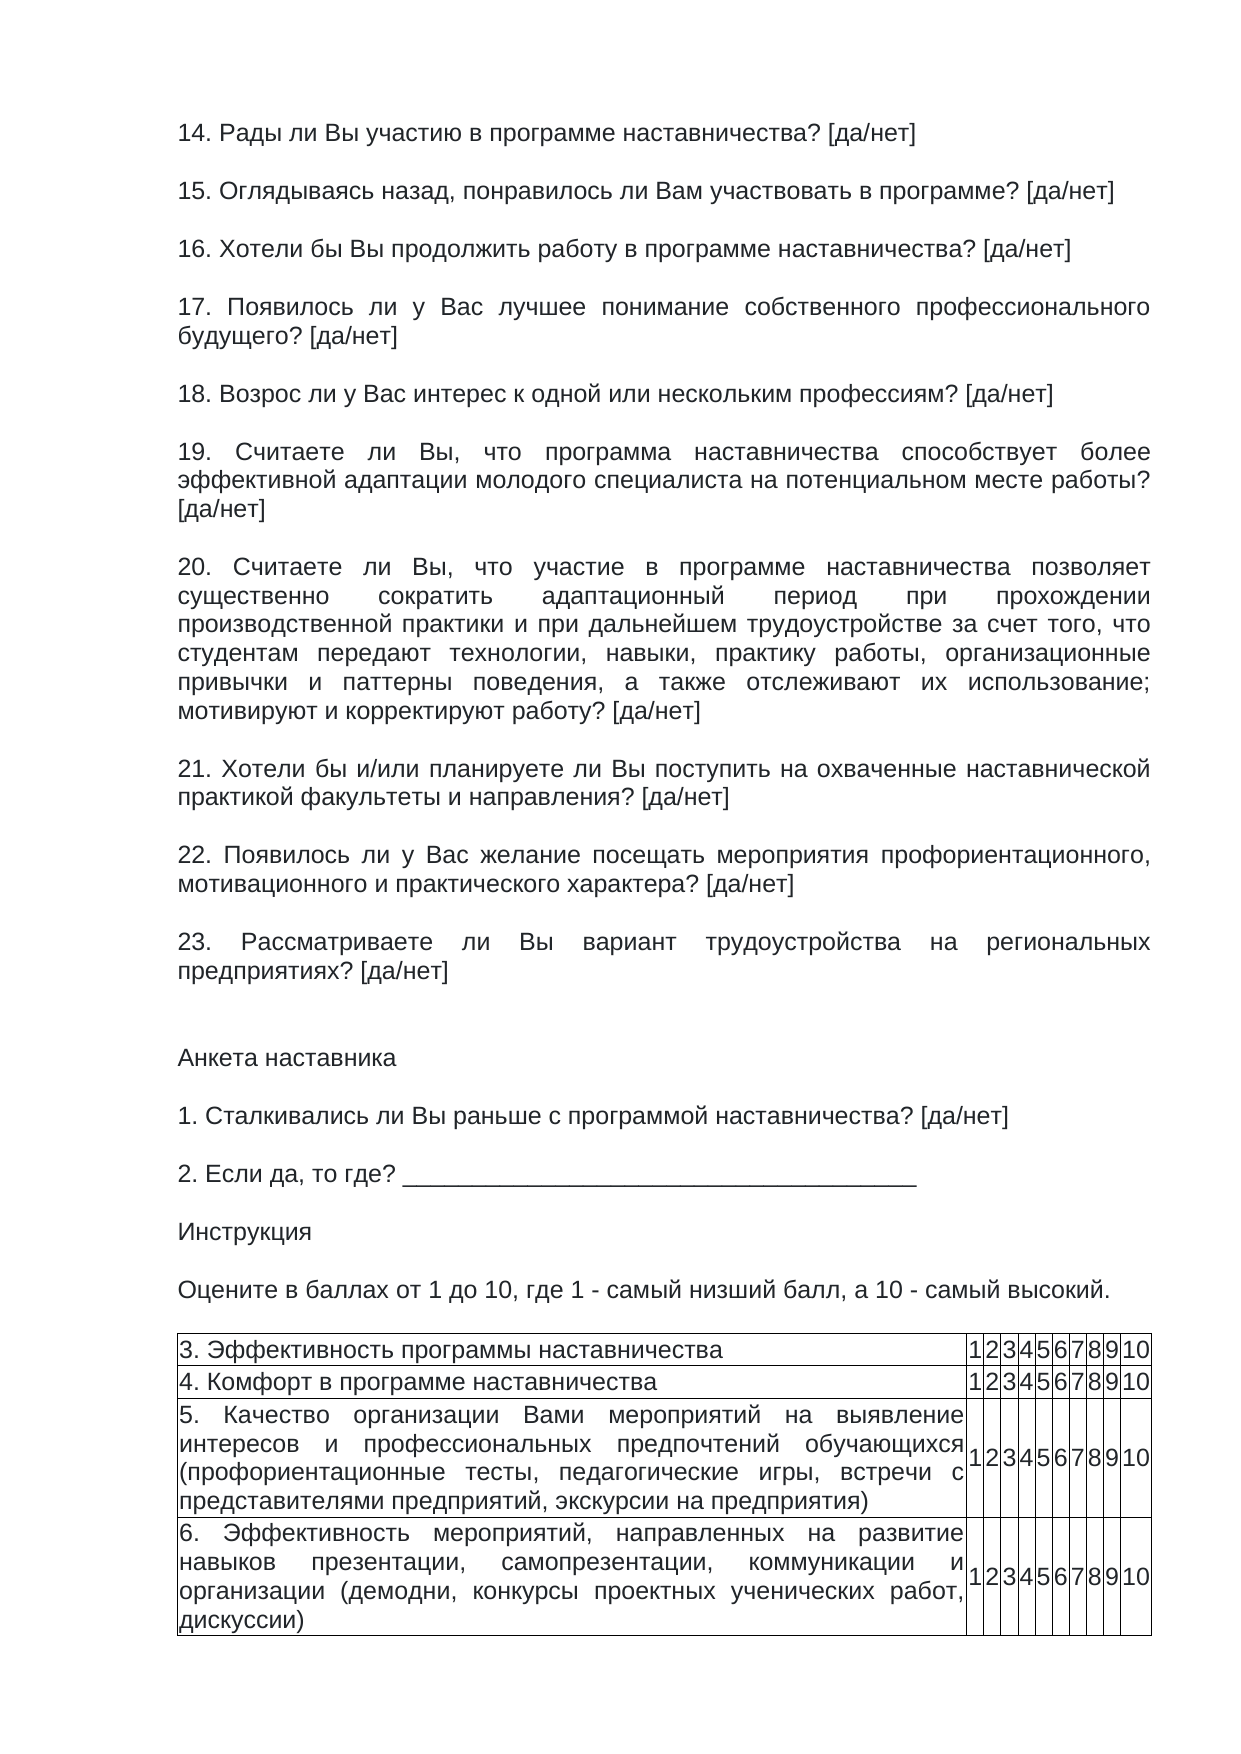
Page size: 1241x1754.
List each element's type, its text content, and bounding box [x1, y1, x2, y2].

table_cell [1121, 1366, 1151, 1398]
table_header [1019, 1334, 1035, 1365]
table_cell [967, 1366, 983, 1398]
text 20. Считаете ли Вы, что участие в программе наставничества позволяет существенно сократить адаптационный период при прохождении производственной практики и при дальнейшем трудоустройстве за счет того, что студентам передают технологии, навыки, практику работы, организационные привычки и паттерны поведения, а также отслеживают их использование; мотивируют и корректируют работу? [да/нет] [177, 552, 1152, 724]
text Инструкция [177, 1217, 1152, 1246]
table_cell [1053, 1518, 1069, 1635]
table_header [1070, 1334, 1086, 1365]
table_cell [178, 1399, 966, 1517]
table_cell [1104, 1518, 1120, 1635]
text 2. Если да, то где? _____________________________________ [177, 1159, 1152, 1188]
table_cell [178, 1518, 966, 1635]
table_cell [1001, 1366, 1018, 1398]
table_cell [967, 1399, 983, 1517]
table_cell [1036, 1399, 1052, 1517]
text 23. Рассматриваете ли Вы вариант трудоустройства на региональных предприятиях? [да/нет] [177, 927, 1152, 984]
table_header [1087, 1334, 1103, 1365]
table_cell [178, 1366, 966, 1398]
text 22. Появилось ли у Вас желание посещать мероприятия профориентационного, мотивационного и практического характера? [да/нет] [177, 840, 1152, 898]
text Оцените в баллах от 1 до 10, где 1 - самый низший балл, а 10 - самый высокий. [177, 1275, 1152, 1304]
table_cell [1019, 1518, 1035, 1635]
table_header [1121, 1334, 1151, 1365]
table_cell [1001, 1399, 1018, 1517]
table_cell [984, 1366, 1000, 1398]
text 16. Хотели бы Вы продолжить работу в программе наставничества? [да/нет] [177, 234, 1152, 263]
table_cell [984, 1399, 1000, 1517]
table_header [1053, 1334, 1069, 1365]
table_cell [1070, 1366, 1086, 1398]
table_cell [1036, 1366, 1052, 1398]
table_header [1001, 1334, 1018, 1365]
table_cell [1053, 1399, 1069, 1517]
text 15. Оглядываясь назад, понравилось ли Вам участвовать в программе? [да/нет] [177, 176, 1152, 205]
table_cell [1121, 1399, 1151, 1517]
text 19. Считаете ли Вы, что программа наставничества способствует более эффективной адаптации молодого специалиста на потенциальном месте работы? [да/нет] [177, 436, 1152, 523]
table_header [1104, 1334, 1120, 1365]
text Анкета наставника [177, 1043, 1152, 1072]
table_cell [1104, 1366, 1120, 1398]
text 1. Сталкивались ли Вы раньше с программой наставничества? [да/нет] [177, 1101, 1152, 1130]
text 17. Появилось ли у Вас лучшее понимание собственного профессионального будущего? [да/нет] [177, 292, 1152, 349]
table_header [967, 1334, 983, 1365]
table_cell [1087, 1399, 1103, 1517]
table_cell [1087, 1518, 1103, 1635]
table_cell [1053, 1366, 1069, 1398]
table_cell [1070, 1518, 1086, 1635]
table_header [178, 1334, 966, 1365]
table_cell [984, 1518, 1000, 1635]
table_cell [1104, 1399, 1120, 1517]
text 21. Хотели бы и/или планируете ли Вы поступить на охваченные наставнической практикой факультеты и направления? [да/нет] [177, 753, 1152, 811]
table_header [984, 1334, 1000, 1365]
text 14. Рады ли Вы участию в программе наставничества? [да/нет] [177, 118, 1152, 147]
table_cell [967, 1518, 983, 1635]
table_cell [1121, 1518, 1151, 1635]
text 18. Возрос ли у Вас интерес к одной или нескольким профессиям? [да/нет] [177, 378, 1152, 407]
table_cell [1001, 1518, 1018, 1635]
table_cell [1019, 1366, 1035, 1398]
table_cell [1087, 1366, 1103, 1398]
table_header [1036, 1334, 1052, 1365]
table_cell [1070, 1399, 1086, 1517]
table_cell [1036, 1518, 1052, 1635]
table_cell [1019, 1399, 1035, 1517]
